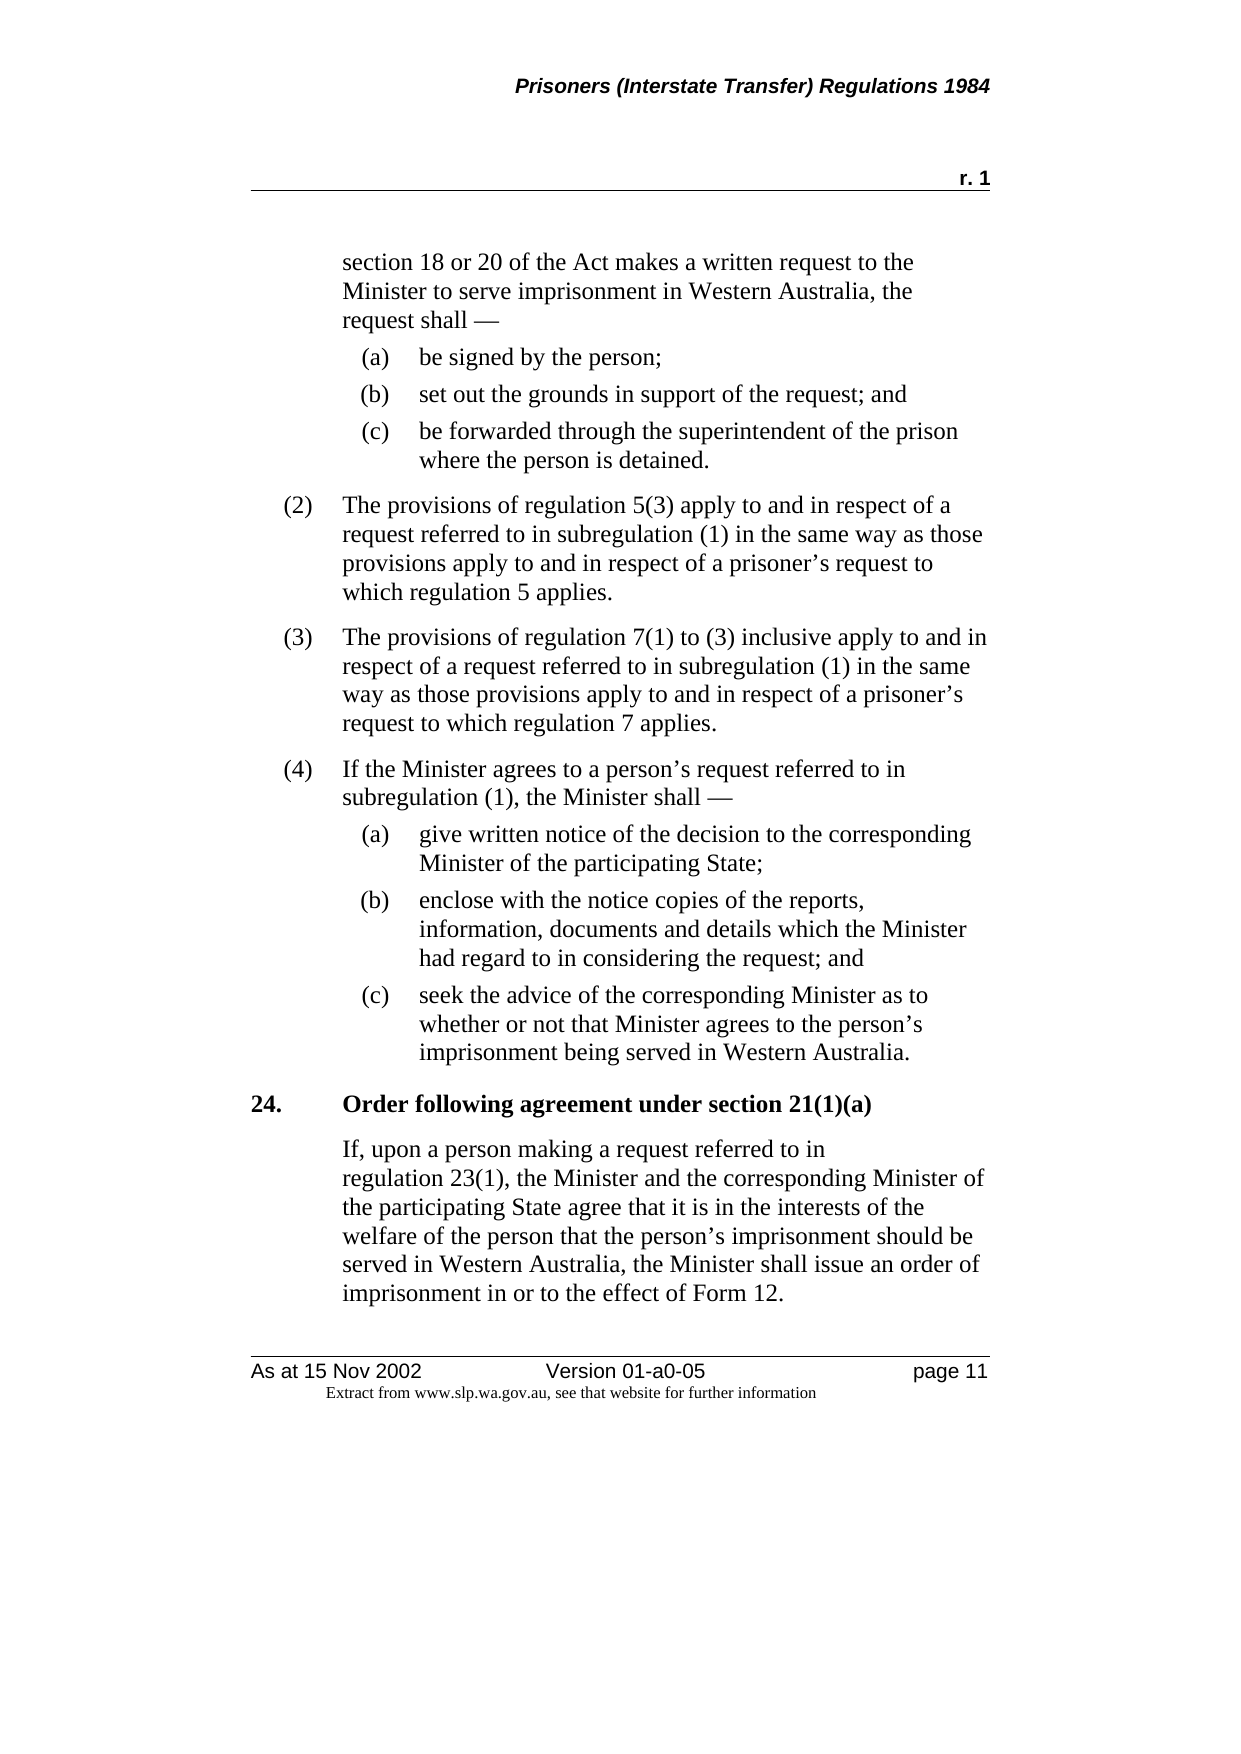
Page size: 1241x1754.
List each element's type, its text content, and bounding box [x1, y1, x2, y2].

text (c) be forwarded through the superintendent of the prison where the person is detained. [251, 416, 990, 474]
text (b) enclose with the notice copies of the reports, information, documents and details which the Minister had regard to in considering the request; and [251, 885, 990, 972]
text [251, 247, 990, 334]
text (c) seek the advice of the corresponding Minister as to whether or not that Minister agrees to the person’s imprisonment being served in Western Australia. [251, 980, 990, 1066]
text (3) The provisions of regulation 7(1) to (3) inclusive apply to and in respect of a request referred to in subregulation (1) in the same way as those provisions apply to and in respect of a prisoner’s request to which regulation 7 applies. [251, 622, 990, 737]
text (b) set out the grounds in support of the request; and [251, 379, 990, 408]
subtitle 24. Order following agreement under section 21(1)(a) [251, 1089, 990, 1118]
text (4) If the Minister agrees to a person’s request referred to in subregulation (1), the Minister shall — [251, 754, 990, 811]
text (a) be signed by the person; [251, 342, 990, 371]
text (2) The provisions of regulation 5(3) apply to and in respect of a request referred to in subregulation (1) in the same way as those provisions apply to and in respect of a prisoner’s request to which regulation 5 applies. [251, 490, 990, 605]
text If, upon a person making a request referred to in regulation 23(1), the Minister and the corresponding Minister of the participating State agree that it is in the interests of the welfare of the person that the person’s imprisonment should be served in Western Australia, the Minister shall issue an order of imprisonment in or to the effect of Form 12. [251, 1134, 990, 1307]
text (a) give written notice of the decision to the corresponding Minister of the participating State; [251, 819, 990, 877]
